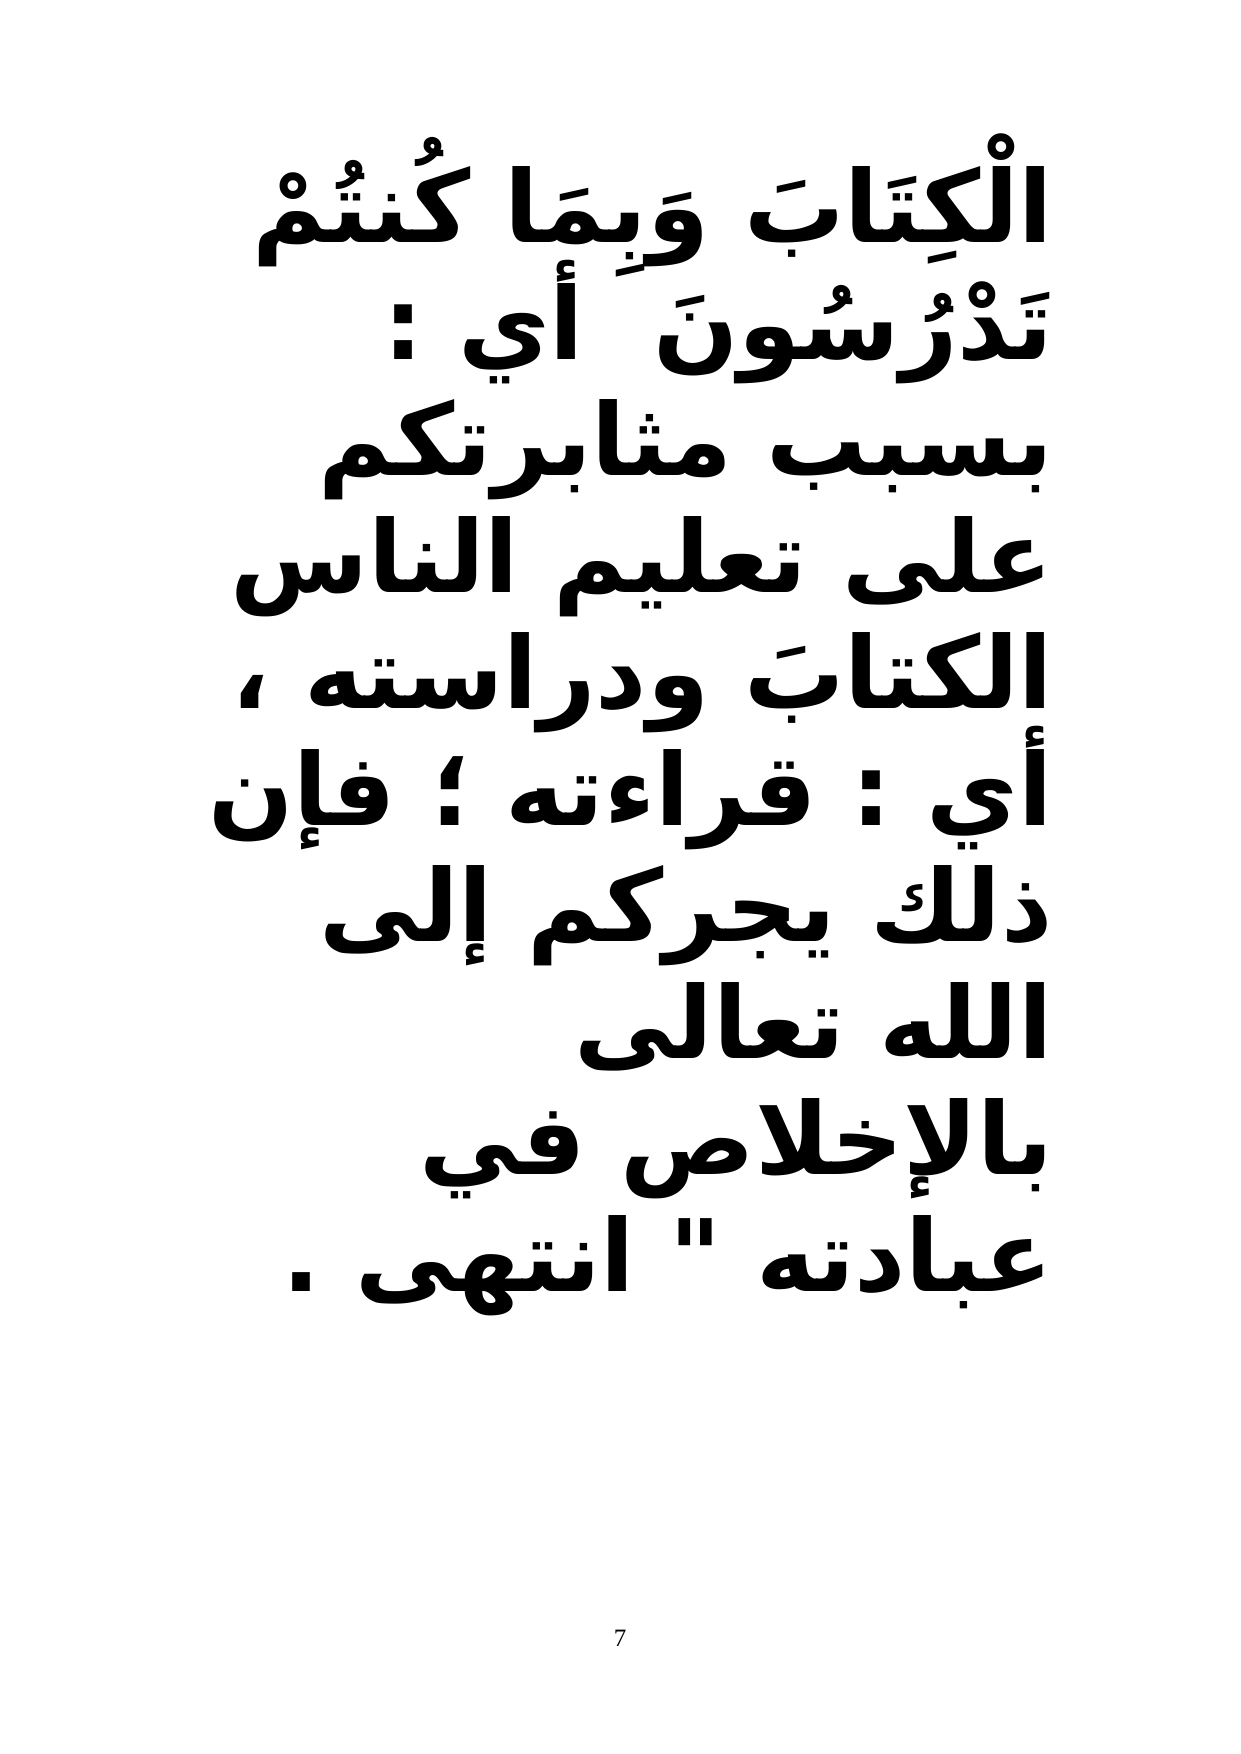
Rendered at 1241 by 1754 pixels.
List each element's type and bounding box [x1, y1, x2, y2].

text [187, 150, 1053, 1314]
